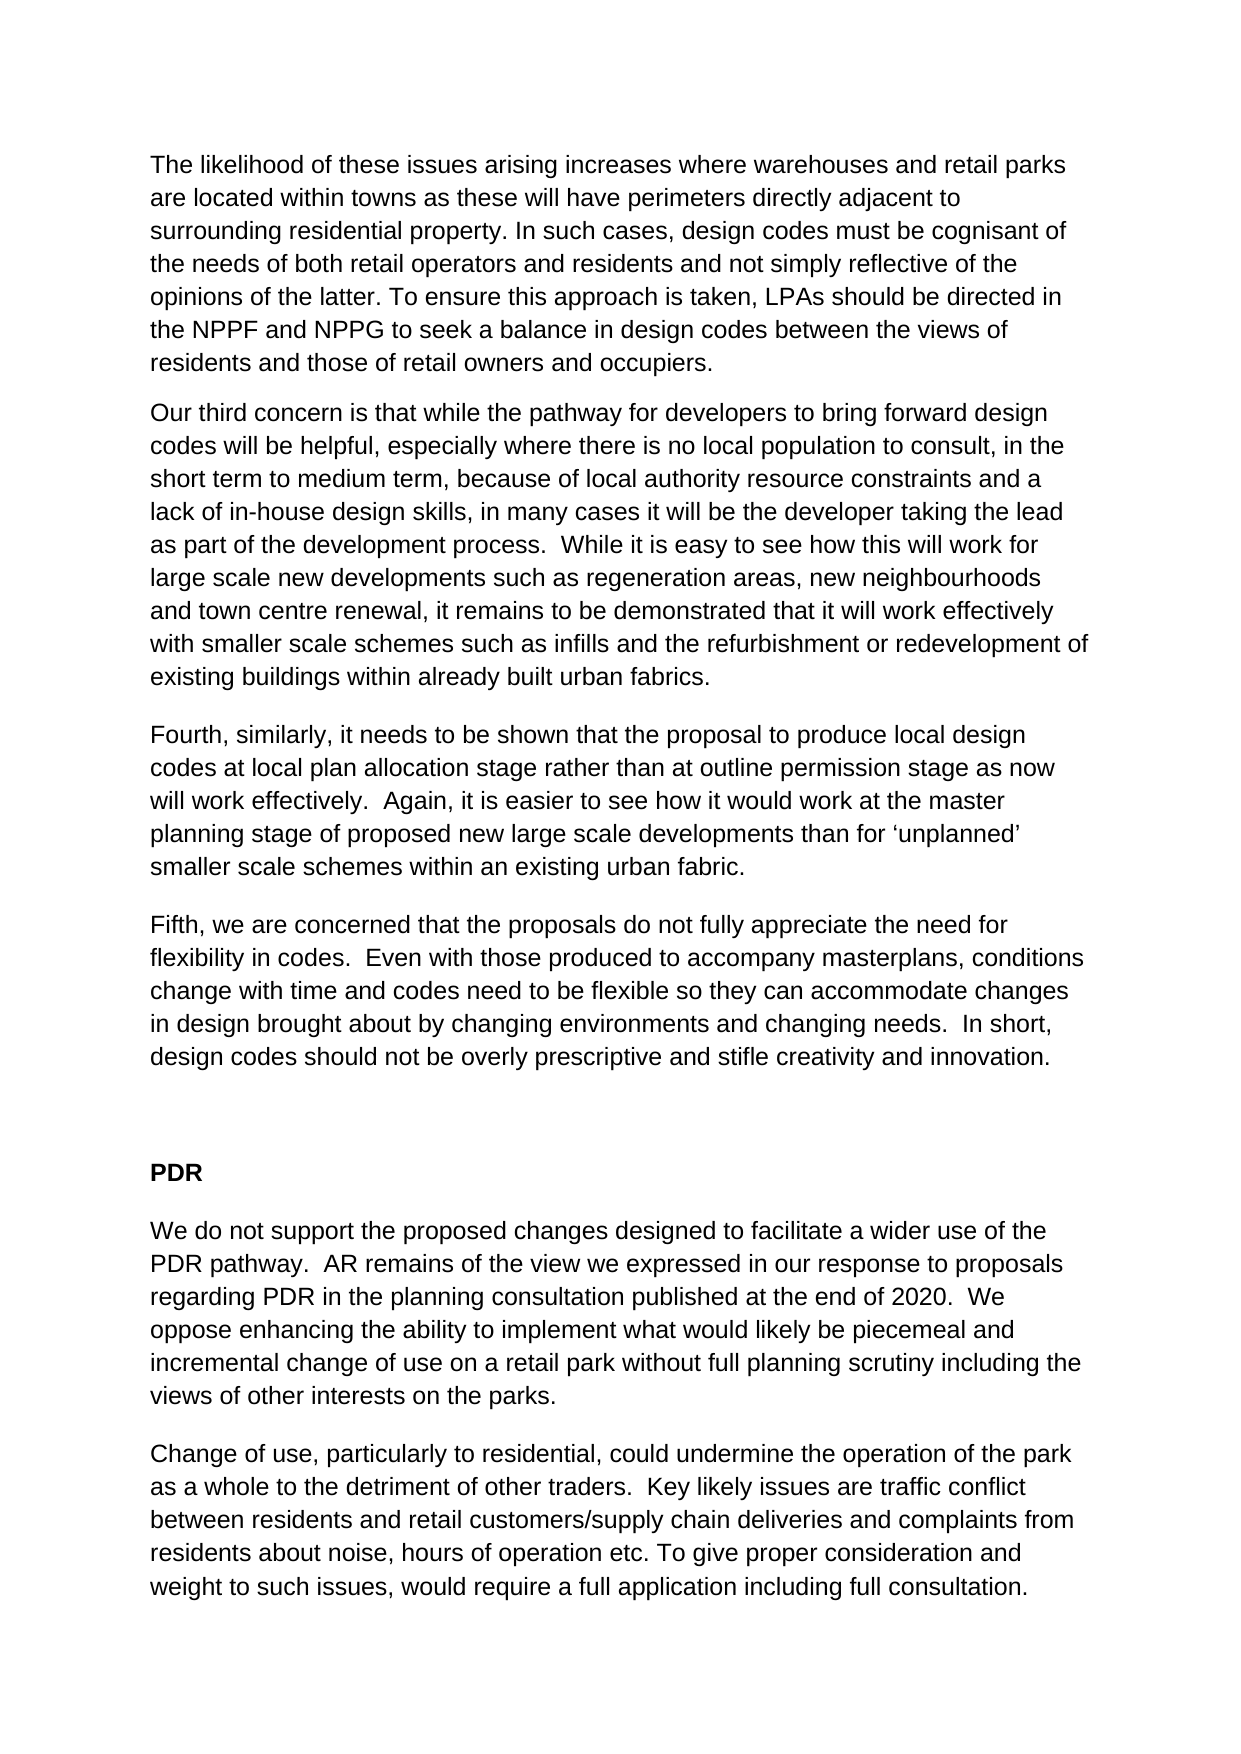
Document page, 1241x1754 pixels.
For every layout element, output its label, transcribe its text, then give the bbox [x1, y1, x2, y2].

list PDR [150, 1158, 1090, 1187]
text The likelihood of these issues arising increases where warehouses and retail parks are located within towns as these will have perimeters directly adjacent to surrounding residential property. In such cases, design codes must be cognisant of the needs of both retail operators and residents and not simply reflective of the opinions of the latter. To ensure this approach is taken, LPAs should be directed in the NPPF and NPPG to seek a balance in design codes between the views of residents and those of retail owners and occupiers. [150, 150, 1090, 377]
list Our third concern is that while the pathway for developers to bring forward design codes will be helpful, especially where there is no local population to consult, in the short term to medium term, because of local authority resource constraints and a lack of in-house design skills, in many cases it will be the developer taking the lead as part of the development process. While it is easy to see how this will work for large scale new developments such as regeneration areas, new neighbourhoods and town centre renewal, it remains to be demonstrated that it will work effectively with smaller scale schemes such as infills and the refurbishment or redevelopment of existing buildings within already built urban fabrics. [150, 398, 1090, 691]
list Fifth, we are concerned that the proposals do not fully appreciate the need for flexibility in codes. Even with those produced to accompany masterplans, conditions change with time and codes need to be flexible so they can accommodate changes in design brought about by changing environments and changing needs. In short, design codes should not be overly prescriptive and stifle creativity and innovation. [150, 910, 1090, 1071]
list Change of use, particularly to residential, could undermine the operation of the park as a whole to the detriment of other traders. Key likely issues are traffic conflict between residents and retail customers/supply chain deliveries and complaints from residents about noise, hours of operation etc. To give proper consideration and weight to such issues, would require a full application including full consultation. [150, 1439, 1090, 1600]
list Fourth, similarly, it needs to be shown that the proposal to produce local design codes at local plan allocation stage rather than at outline permission stage as now will work effectively. Again, it is easier to see how it would work at the master planning stage of proposed new large scale developments than for ‘unplanned’ smaller scale schemes within an existing urban fabric. [150, 720, 1090, 881]
list We do not support the proposed changes designed to facilitate a wider use of the PDR pathway. AR remains of the view we expressed in our response to proposals regarding PDR in the planning consultation published at the end of 2020. We oppose enhancing the ability to implement what would likely be piecemeal and incremental change of use on a retail park without full planning scrutiny including the views of other interests on the parks. [150, 1216, 1090, 1410]
